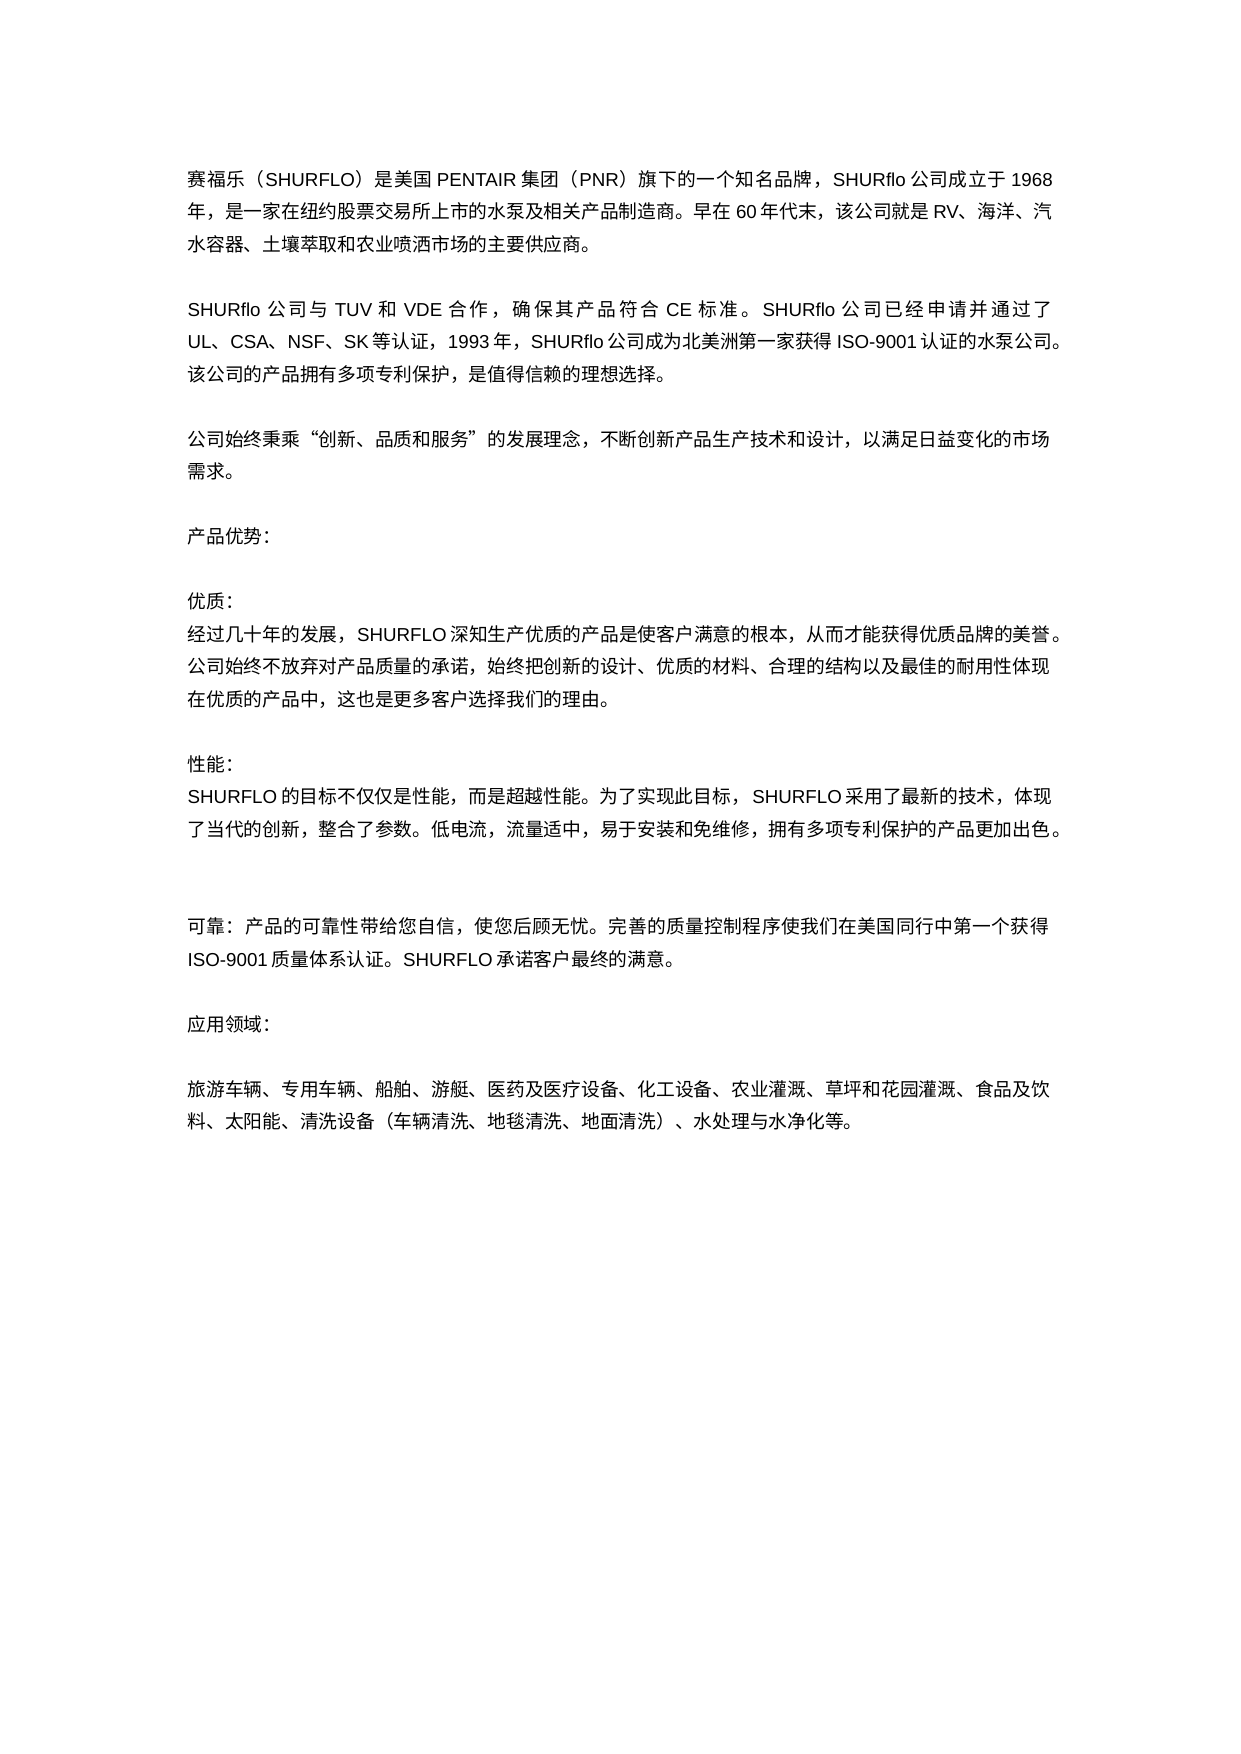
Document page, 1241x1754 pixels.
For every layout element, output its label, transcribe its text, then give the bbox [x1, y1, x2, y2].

text 经过几十年的发展，SHURFLO深知生产优质的产品是使客户满意的根本，从而才能获得优质品牌的美誉。公司始终不放弃对产品质量的承诺，始终把创新的设计、优质的材料、合理的结构以及最佳的耐用性体现在优质的产品中，这也是更多客户选择我们的理由。 [187, 617, 1053, 747]
text 可靠：产品的可靠性带给您自信，使您后顾无忧。完善的质量控制程序使我们在美国同行中第一个获得ISO-9001质量体系认证。SHURFLO承诺客户最终的满意。 应用领域： [187, 909, 1053, 1072]
text 公司始终秉乘“创新、品质和服务”的发展理念，不断创新产品生产技术和设计，以满足日益变化的市场需求。 产品优势： [187, 422, 1053, 584]
text SHURFLO的目标不仅仅是性能，而是超越性能。为了实现此目标，SHURFLO采用了最新的技术，体现了当代的创新，整合了参数。低电流，流量适中，易于安装和免维修，拥有多项专利保护的产品更加出色。 [187, 779, 1053, 909]
text 赛福乐（SHURFLO）是美国PENTAIR集团（PNR）旗下的一个知名品牌，SHURflo公司成立于1968年，是一家在纽约股票交易所上市的水泵及相关产品制造商。早在60年代末，该公司就是RV、海洋、汽水容器、土壤萃取和农业喷洒市场的主要供应商。 [187, 162, 1053, 292]
text SHURflo公司与TUV和VDE合作，确保其产品符合CE标准。SHURflo公司已经申请并通过了UL、CSA、NSF、SK等认证，1993年，SHURflo公司成为北美洲第一家获得ISO-9001认证的水泵公司。该公司的产品拥有多项专利保护，是值得信赖的理想选择。 [187, 292, 1053, 422]
text 旅游车辆、专用车辆、船舶、游艇、医药及医疗设备、化工设备、农业灌溉、草坪和花园灌溉、食品及饮料、太阳能、清洗设备（车辆清洗、地毯清洗、地面清洗）、水处理与水净化等。 [187, 1072, 1053, 1137]
text 优质： [187, 584, 1053, 617]
text 性能： [187, 747, 1053, 779]
